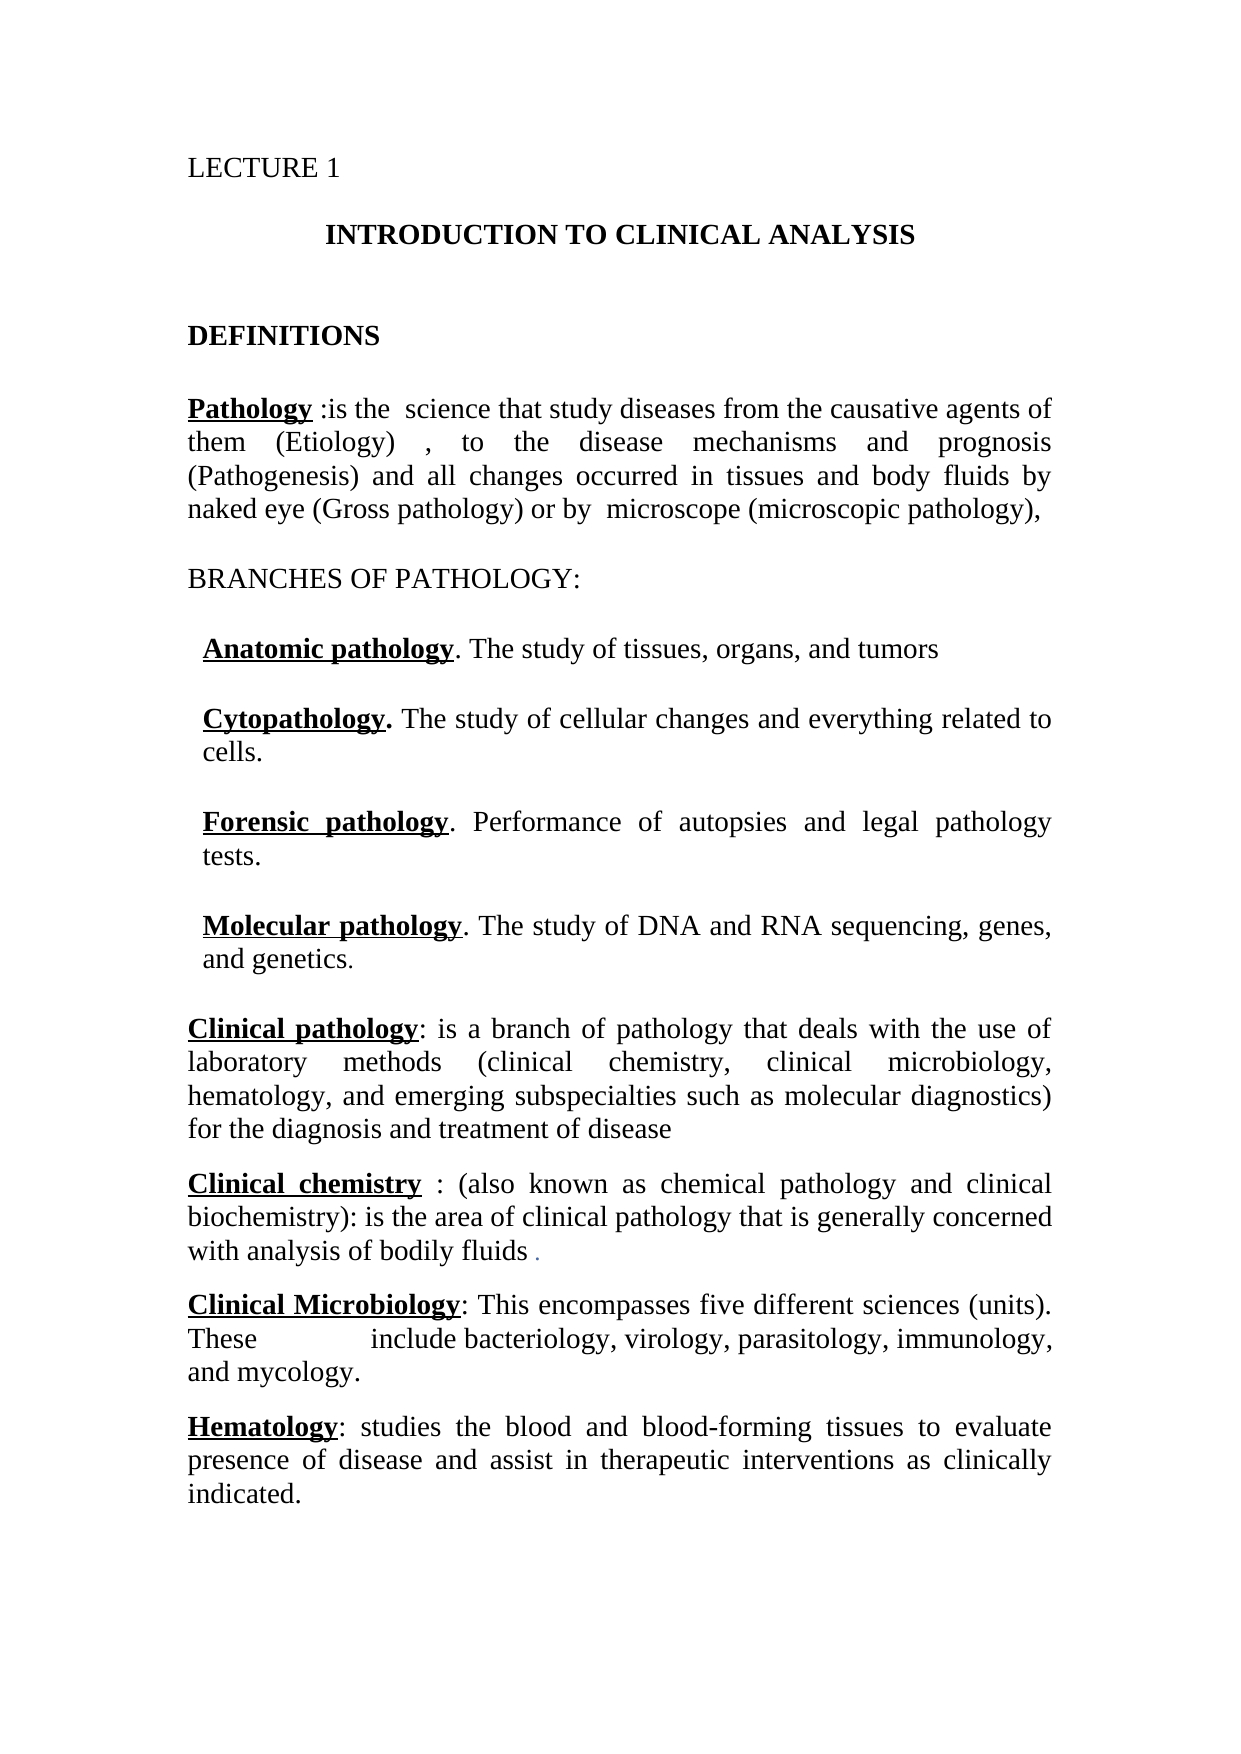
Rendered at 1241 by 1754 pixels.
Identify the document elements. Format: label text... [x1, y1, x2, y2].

text Forensic pathology. Performance of autopsies and legal pathology tests. [202, 804, 1053, 871]
text Clinical pathology: is a branch of pathology that deals with the use of laboratory methods (clinical chemistry, clinical microbiology, hematology, and emerging subspecialties such as molecular diagnostics) for the diagnosis and treatment of disease [187, 1011, 1053, 1145]
text Clinical chemistry : (also known as chemical pathology and clinical biochemistry): is the area of clinical pathology that is generally concerned with analysis of bodily fluids . [187, 1166, 1053, 1267]
text Hematology: studies the blood and blood-forming tissues to evaluate presence of disease and assist in therapeutic interventions as clinically indicated. [187, 1409, 1053, 1509]
text Cytopathology. The study of cellular changes and everything related to cells. [202, 701, 1053, 768]
text Anatomic pathology. The study of tissues, organs, and tumors [202, 631, 1053, 665]
text DEFINITIONS [187, 318, 1053, 351]
text LECTURE 1 [187, 150, 1053, 183]
text INTRODUCTION TO CLINICAL ANALYSIS [187, 217, 1053, 251]
text Molecular pathology. The study of DNA and RNA sequencing, genes, and genetics. [202, 908, 1053, 975]
text Pathology :is the science that study diseases from the causative agents of them (Etiology) , to the disease mechanisms and prognosis (Pathogenesis) and all changes occurred in tissues and body fluids by naked eye (Gross pathology) or by microscope (microscopic pathology), [187, 391, 1053, 525]
text BRANCHES OF PATHOLOGY: [187, 561, 1053, 595]
text Clinical Microbiology: This encompasses five different sciences (units). These include bacteriology, virology, parasitology, immunology, and mycology. [187, 1287, 1053, 1388]
